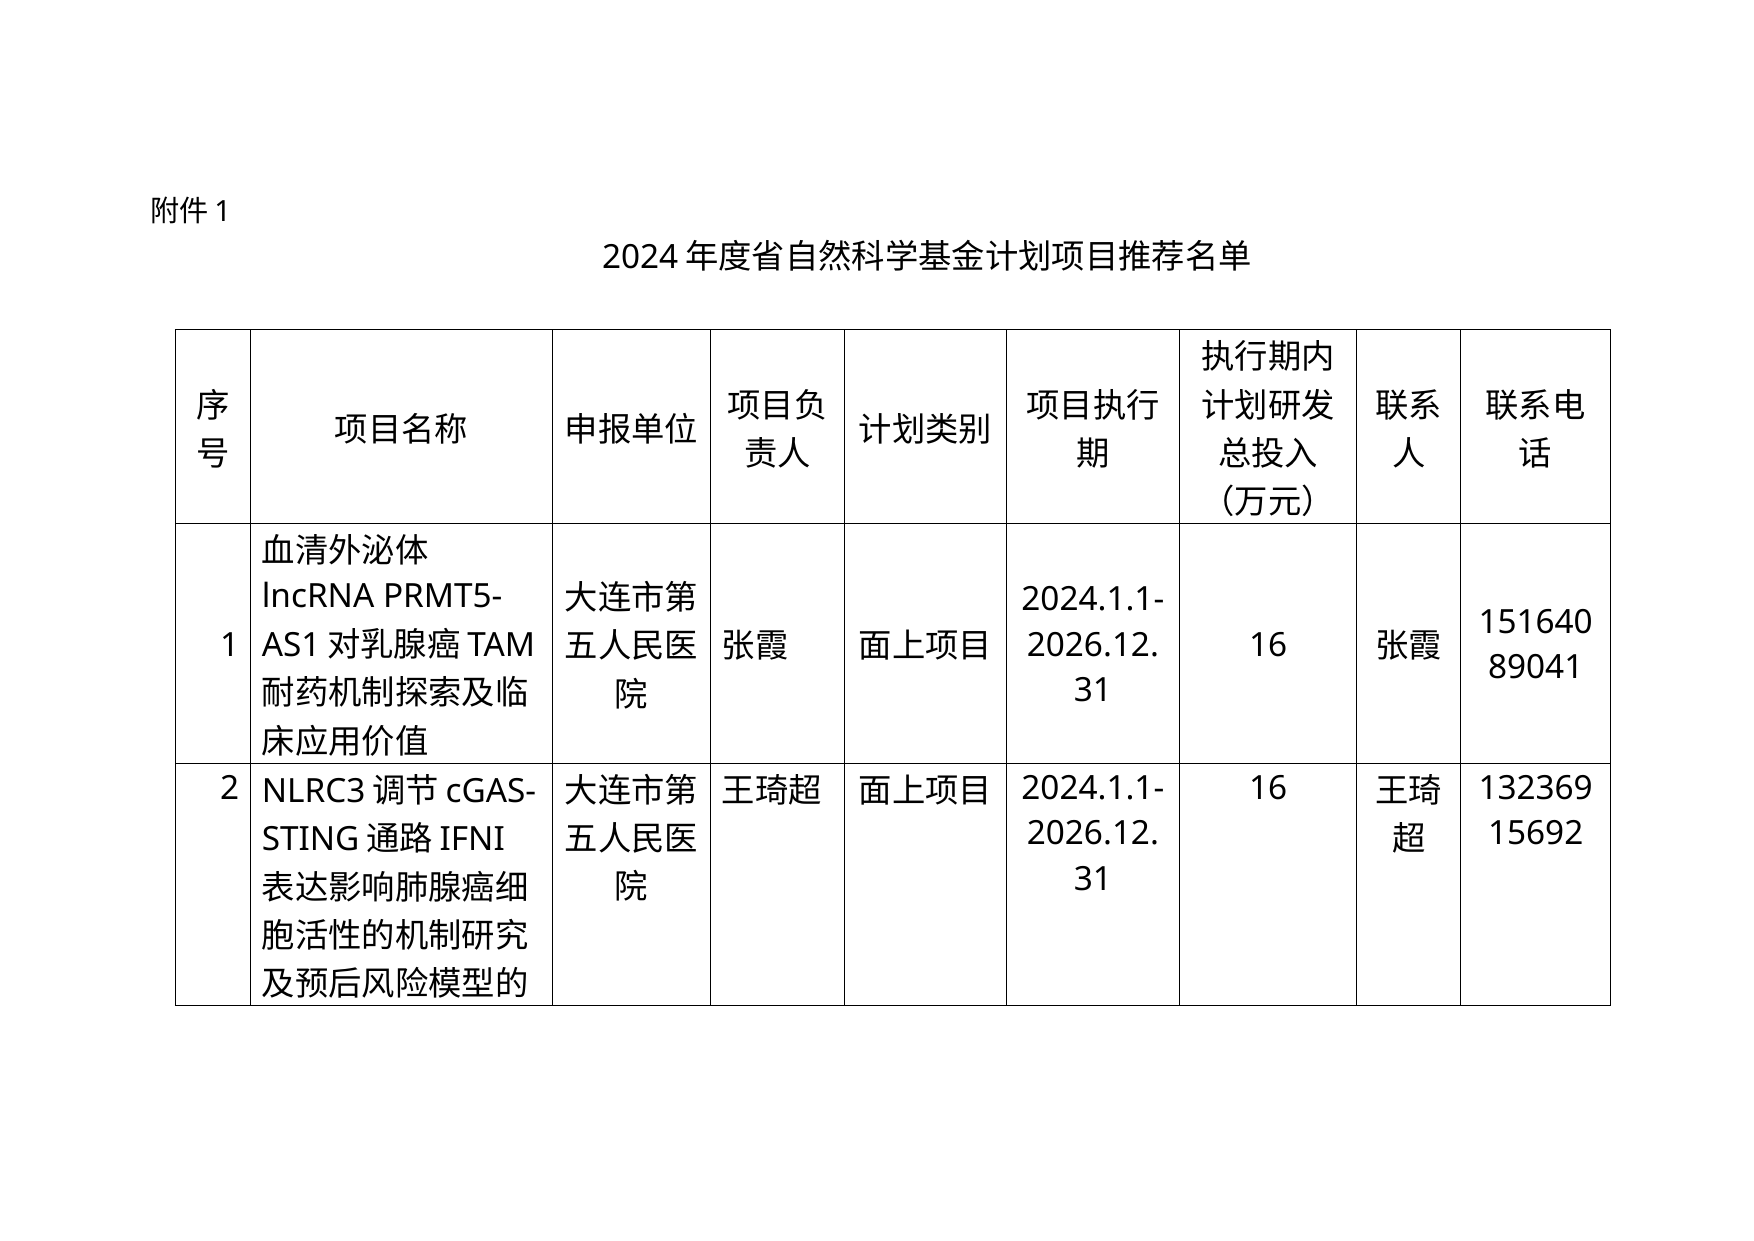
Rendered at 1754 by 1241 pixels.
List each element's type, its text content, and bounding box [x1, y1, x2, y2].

table_cell 2024.1.1-2026.12.31 [1007, 764, 1179, 1005]
table_cell 16 [1180, 524, 1356, 763]
table_header 申报单位 [553, 330, 710, 523]
table_cell 大连市第五人民医院 [553, 764, 710, 1005]
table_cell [251, 764, 552, 1005]
table_header 计划类别 [845, 330, 1006, 523]
table_header 项目名称 [251, 330, 552, 523]
table_cell 2 [176, 764, 250, 1005]
table_cell 16 [1180, 764, 1356, 1005]
table_header 联系人 [1357, 330, 1460, 523]
table_cell 15164089041 [1461, 524, 1610, 763]
table_cell 王琦超 [711, 764, 844, 1005]
text 附件1 [150, 187, 1636, 229]
table_cell 13236915692 [1461, 764, 1610, 1005]
table_cell 面上项目 [845, 524, 1006, 763]
text 2024年度省自然科学基金计划项目推荐名单 [150, 229, 1636, 278]
table_header 执行期内计划研发总投入（万元） [1180, 330, 1356, 523]
table_cell 王琦超 [1357, 764, 1460, 1005]
table_cell 2024.1.1-2026.12.31 [1007, 524, 1179, 763]
table_header 项目执行期 [1007, 330, 1179, 523]
table_header 序号 [176, 330, 250, 523]
table_cell 面上项目 [845, 764, 1006, 1005]
table_cell 大连市第五人民医院 [553, 524, 710, 763]
table_header 项目负责人 [711, 330, 844, 523]
table_cell 血清外泌体lncRNA PRMT5-AS1对乳腺癌TAM耐药机制探索及临床应用价值 [251, 524, 552, 763]
table_cell 张霞 [711, 524, 844, 763]
table_header 联系电话 [1461, 330, 1610, 523]
table_cell 1 [176, 524, 250, 763]
table_cell 张霞 [1357, 524, 1460, 763]
